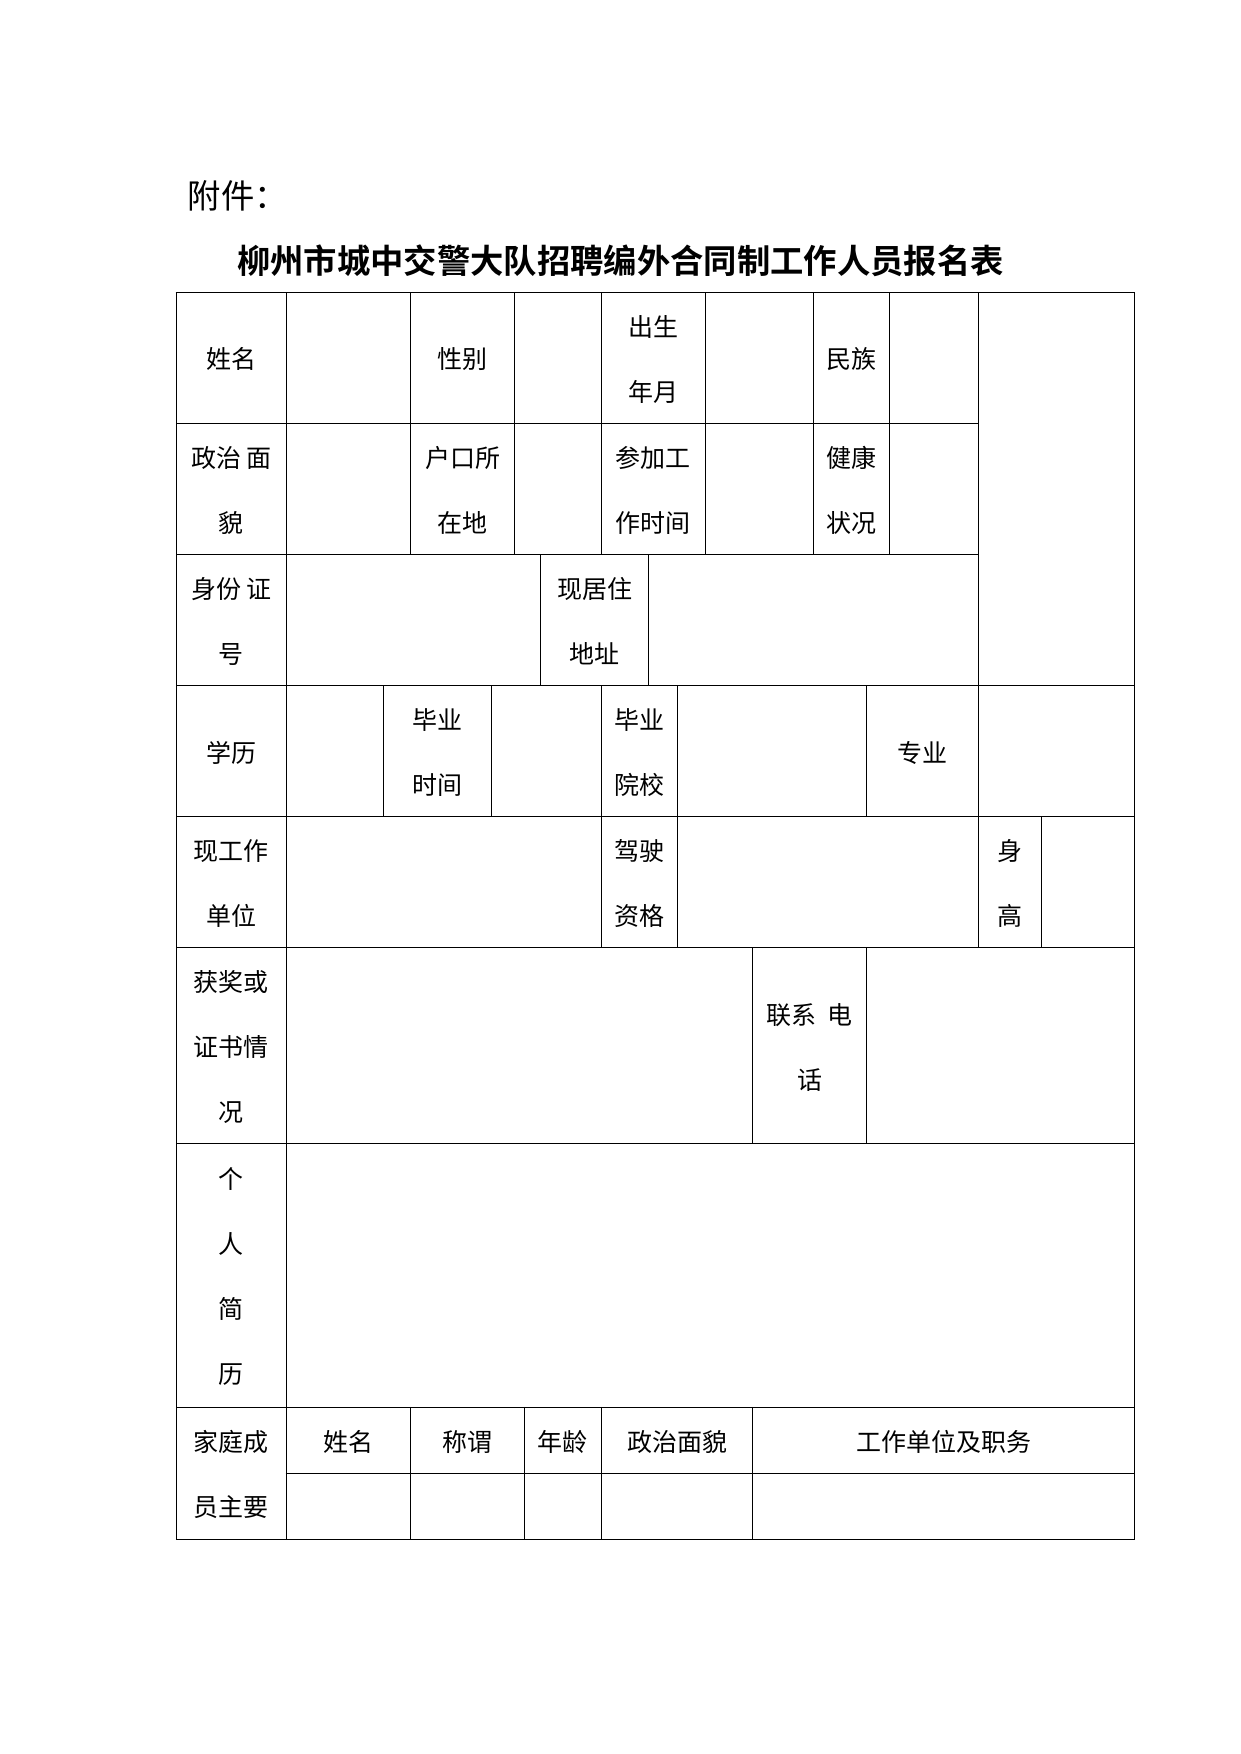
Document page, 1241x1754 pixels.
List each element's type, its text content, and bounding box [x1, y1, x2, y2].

table_cell [287, 948, 752, 1143]
table_cell [867, 948, 1134, 1143]
table_header 民族 [814, 293, 889, 423]
table_cell [515, 424, 601, 554]
table_cell [649, 555, 978, 685]
table_cell [706, 424, 813, 554]
table_header 性别 [411, 293, 514, 423]
table_header 姓名 [177, 293, 286, 423]
table_cell 户口所在地 [411, 424, 514, 554]
table_cell 年龄 [525, 1408, 601, 1473]
table_cell 政治 面貌 [177, 424, 286, 554]
table_cell [492, 686, 601, 816]
table_cell [287, 1144, 1134, 1407]
table_cell 毕业 院校 [602, 686, 677, 816]
text 附件： [187, 162, 1053, 227]
table_cell [287, 424, 410, 554]
table_cell [979, 686, 1134, 816]
table_cell [753, 1474, 1134, 1539]
table_cell [602, 1474, 752, 1539]
table_cell [411, 1474, 524, 1539]
table_cell [287, 817, 601, 947]
table_cell [525, 1474, 601, 1539]
table_cell 个 人 简 历 [177, 1144, 286, 1407]
table_cell 工作单位及职务 [753, 1408, 1134, 1473]
table_cell 现居住地址 [541, 555, 648, 685]
table_cell 联系 电话 [753, 948, 866, 1143]
table_cell [287, 686, 383, 816]
table_cell [287, 1474, 410, 1539]
table_cell 获奖或证书情况 [177, 948, 286, 1143]
table_cell 政治面貌 [602, 1408, 752, 1473]
table_cell [678, 817, 978, 947]
table_cell 姓名 [287, 1408, 410, 1473]
table_cell 家庭成员主要情况 [177, 1408, 286, 1539]
table_header [515, 293, 601, 423]
table_cell 专业 [867, 686, 978, 816]
table_cell 毕业 时间 [384, 686, 491, 816]
table_header [890, 293, 978, 423]
table_cell 称谓 [411, 1408, 524, 1473]
table_cell 健康状况 [814, 424, 889, 554]
table_cell 身份 证号 [177, 555, 286, 685]
table_cell [287, 555, 540, 685]
table_cell [1042, 817, 1134, 947]
table_cell [678, 686, 866, 816]
table_header [979, 293, 1134, 685]
table_header [706, 293, 813, 423]
table_cell 学历 [177, 686, 286, 816]
table_cell 参加工作时间 [602, 424, 705, 554]
text 柳州市城中交警大队招聘编外合同制工作人员报名表 [187, 227, 1053, 292]
table_header [287, 293, 410, 423]
table_header 出生 年月 [602, 293, 705, 423]
table_cell 驾驶资格 [602, 817, 677, 947]
table_cell [890, 424, 978, 554]
table_cell 现工作单位 [177, 817, 286, 947]
table_cell 身高 [979, 817, 1041, 947]
